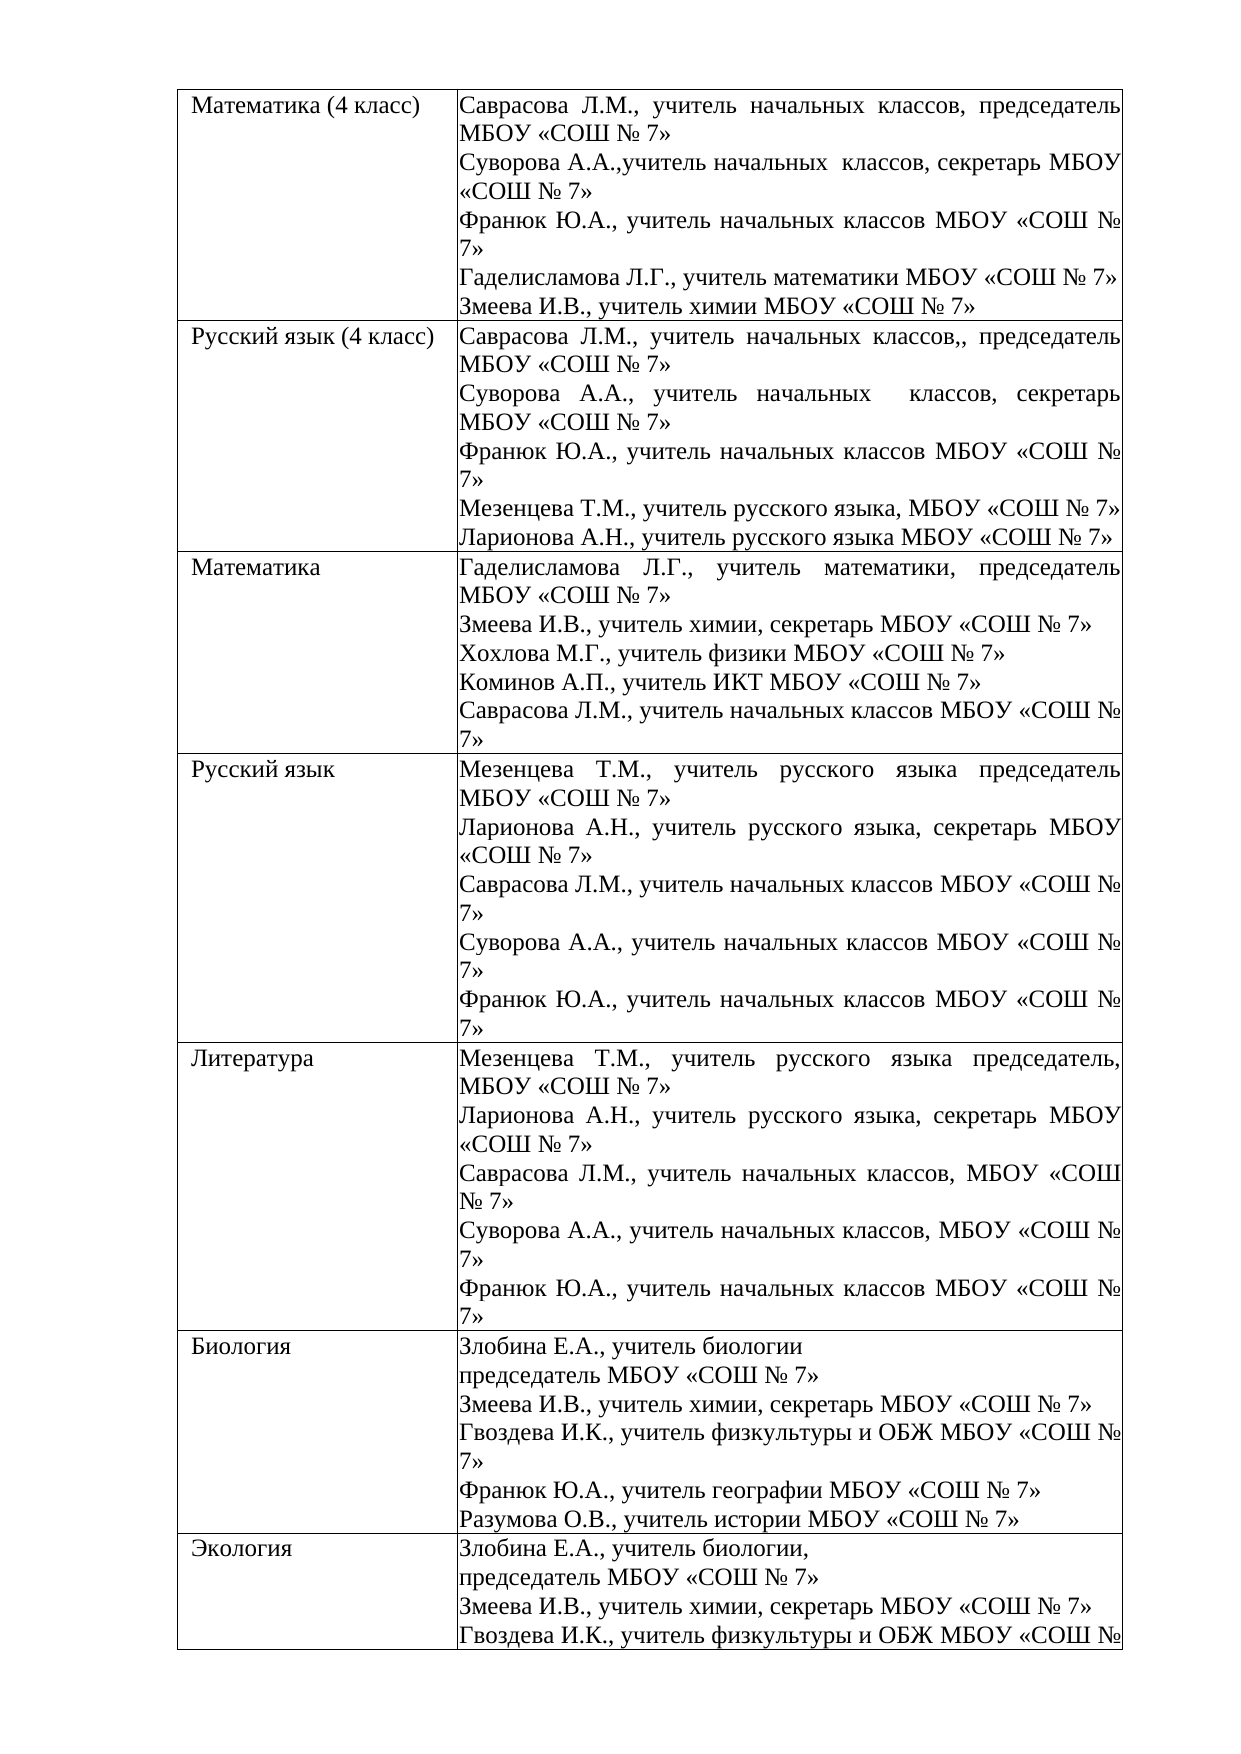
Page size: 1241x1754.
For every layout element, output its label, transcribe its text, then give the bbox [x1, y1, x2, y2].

table_cell Злобина Е.А., учитель биологии председатель МБОУ «СОШ № 7» Змеева И.В., учитель химии, секретарь МБОУ «СОШ № 7» Гвоздева И.К., учитель физкультуры и ОБЖ МБОУ «СОШ № 7» Франюк Ю.А., учитель географии МБОУ «СОШ № 7» Разумова О.В., учитель истории МБОУ «СОШ № 7» [458, 1331, 1122, 1532]
table_cell Экология [178, 1534, 457, 1648]
table_cell Математика (4 класс) [178, 90, 457, 320]
table_cell Саврасова Л.М., учитель начальных классов, председатель МБОУ «СОШ № 7» Суворова А.А.,учитель начальных классов, секретарь МБОУ «СОШ № 7» Франюк Ю.А., учитель начальных классов МБОУ «СОШ № 7» Гаделисламова Л.Г., учитель математики МБОУ «СОШ № 7» Змеева И.В., учитель химии МБОУ «СОШ № 7» [458, 90, 1122, 320]
table_cell Гаделисламова Л.Г., учитель математики, председатель МБОУ «СОШ № 7» Змеева И.В., учитель химии, секретарь МБОУ «СОШ № 7» Хохлова М.Г., учитель физики МБОУ «СОШ № 7» Коминов А.П., учитель ИКТ МБОУ «СОШ № 7» Саврасова Л.М., учитель начальных классов МБОУ «СОШ № 7» [458, 552, 1122, 753]
table_cell Биология [178, 1331, 457, 1532]
table_cell Математика [178, 552, 457, 753]
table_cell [458, 1534, 1122, 1648]
table_cell Саврасова Л.М., учитель начальных классов,, председатель МБОУ «СОШ № 7» Суворова А.А., учитель начальных классов, секретарь МБОУ «СОШ № 7» Франюк Ю.А., учитель начальных классов МБОУ «СОШ № 7» Мезенцева Т.М., учитель русского языка, МБОУ «СОШ № 7» Ларионова А.Н., учитель русского языка МБОУ «СОШ № 7» [458, 321, 1122, 551]
table_cell Литература [178, 1043, 457, 1330]
table_cell Мезенцева Т.М., учитель русского языка председатель МБОУ «СОШ № 7» Ларионова А.Н., учитель русского языка, секретарь МБОУ «СОШ № 7» Саврасова Л.М., учитель начальных классов МБОУ «СОШ № 7» Суворова А.А., учитель начальных классов МБОУ «СОШ № 7» Франюк Ю.А., учитель начальных классов МБОУ «СОШ № 7» [458, 754, 1122, 1042]
table_cell Русский язык (4 класс) [178, 321, 457, 551]
table_cell Мезенцева Т.М., учитель русского языка председатель, МБОУ «СОШ № 7» Ларионова А.Н., учитель русского языка, секретарь МБОУ «СОШ № 7» Саврасова Л.М., учитель начальных классов, МБОУ «СОШ № 7» Суворова А.А., учитель начальных классов, МБОУ «СОШ № 7» Франюк Ю.А., учитель начальных классов МБОУ «СОШ № 7» [458, 1043, 1122, 1330]
table_cell Русский язык [178, 754, 457, 1042]
